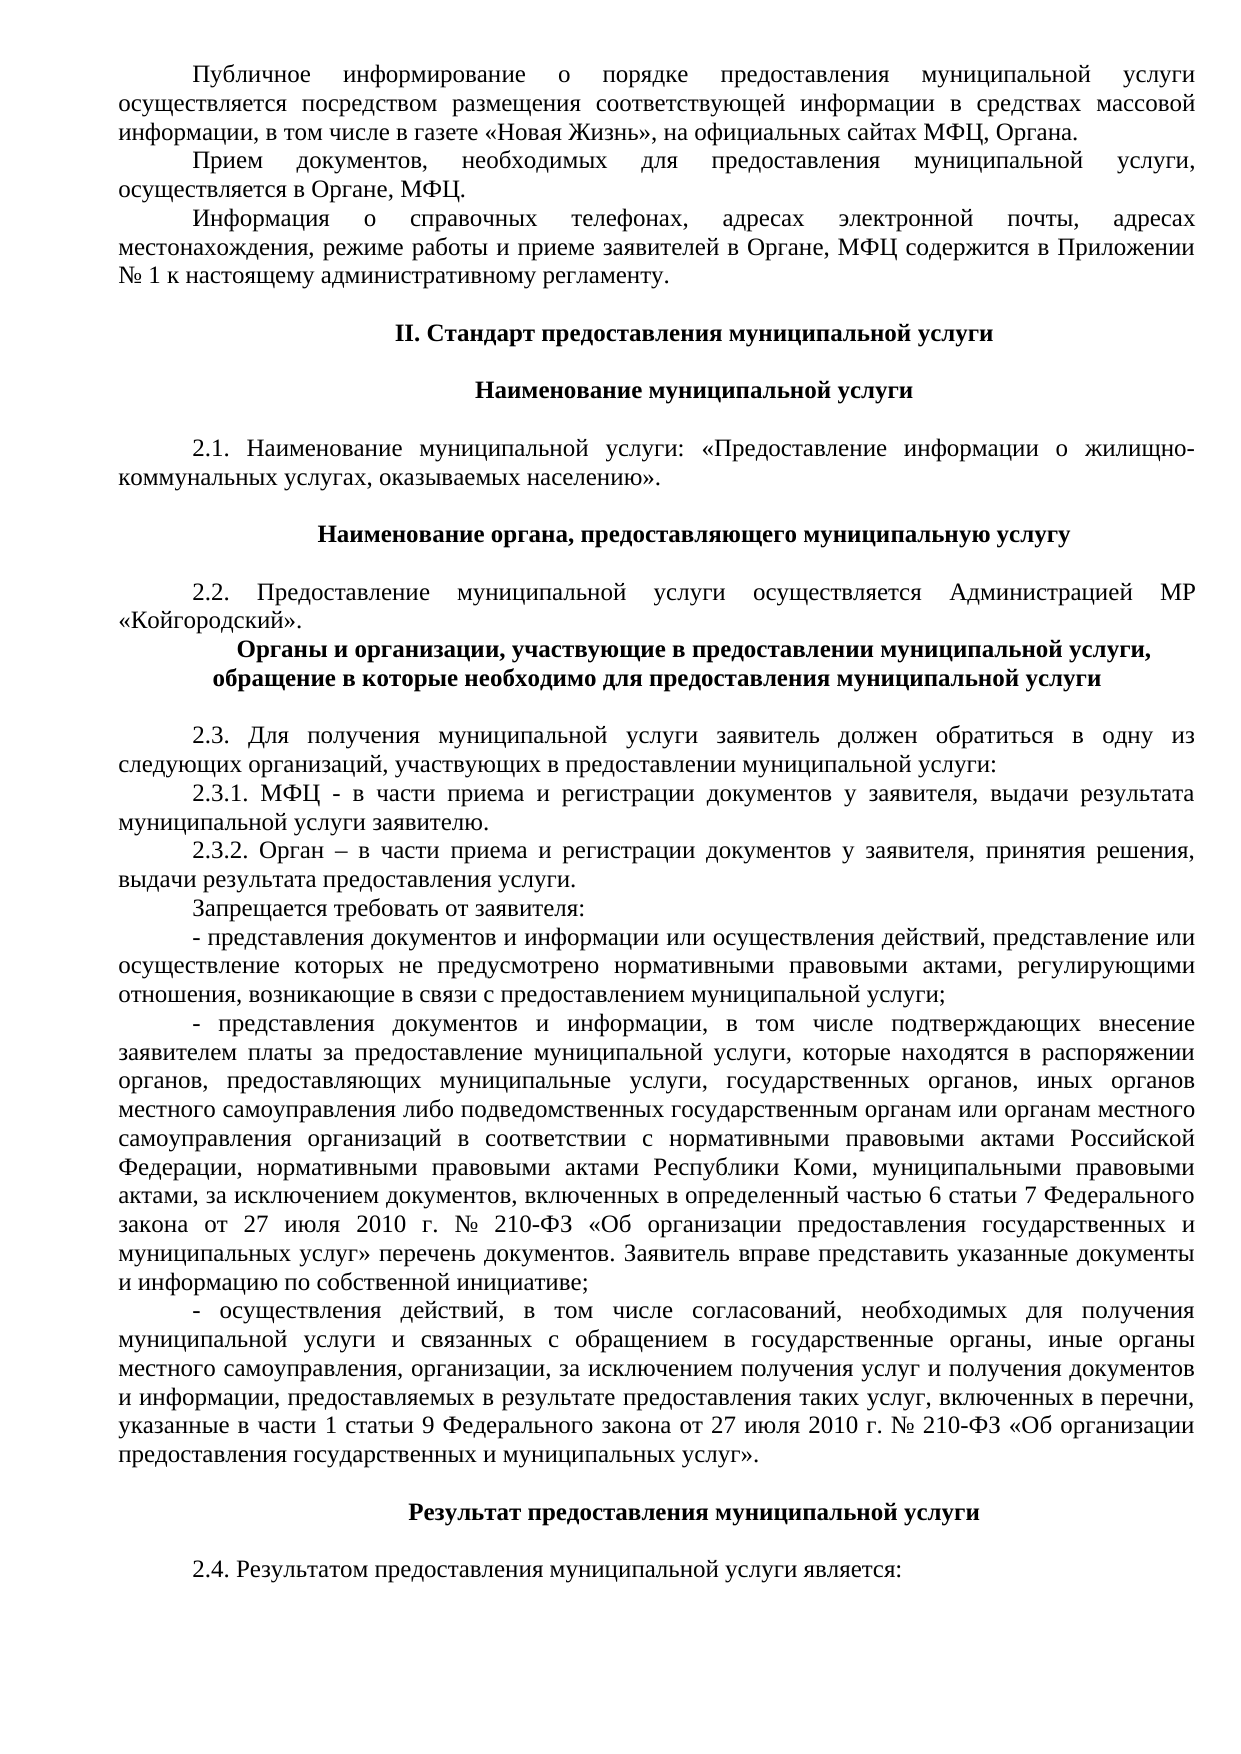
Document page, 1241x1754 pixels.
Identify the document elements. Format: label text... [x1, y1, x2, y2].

text 2.3.2. Орган – в части приема и регистрации документов у заявителя, принятия решения, выдачи результата предоставления услуги. [118, 835, 1196, 893]
text Наименование органа, предоставляющего муниципальную услугу [118, 519, 1196, 548]
text 2.3.1. МФЦ - в части приема и регистрации документов у заявителя, выдачи результата муниципальной услуги заявителю. [118, 778, 1196, 835]
text 2.3. Для получения муниципальной услуги заявитель должен обратиться в одну из следующих организаций, участвующих в предоставлении муниципальной услуги: [118, 720, 1196, 778]
text Наименование муниципальной услуги [118, 375, 1196, 404]
text Информация о справочных телефонах, адресах электронной почты, адресах местонахождения, режиме работы и приеме заявителей в Органе, МФЦ содержится в Приложении № 1 к настоящему административному регламенту. [118, 203, 1196, 289]
text Органы и организации, участвующие в предоставлении муниципальной услуги, обращение в которые необходимо для предоставления муниципальной услуги [118, 634, 1196, 692]
text Результат предоставления муниципальной услуги [118, 1497, 1196, 1525]
text Публичное информирование о порядке предоставления муниципальной услуги осуществляется посредством размещения соответствующей информации в средствах массовой информации, в том числе в газете «Новая Жизнь», на официальных сайтах МФЦ, Органа. [118, 59, 1196, 145]
text Запрещается требовать от заявителя: [118, 893, 1196, 922]
text - осуществления действий, в том числе согласований, необходимых для получения муниципальной услуги и связанных с обращением в государственные органы, иные органы местного самоуправления, организации, за исключением получения услуг и получения документов и информации, предоставляемых в результате предоставления таких услуг, включенных в перечни, указанные в части 1 статьи 9 Федерального закона от 27 июля 2010 г. № 210-ФЗ «Об организации предоставления государственных и муниципальных услуг». [118, 1295, 1196, 1468]
text 2.4. Результатом предоставления муниципальной услуги является: [118, 1554, 1196, 1583]
text 2.2. Предоставление муниципальной услуги осуществляется Администрацией МР «Койгородский». [118, 577, 1196, 634]
text - представления документов и информации, в том числе подтверждающих внесение заявителем платы за предоставление муниципальной услуги, которые находятся в распоряжении органов, предоставляющих муниципальные услуги, государственных органов, иных органов местного самоуправления либо подведомственных государственным органам или органам местного самоуправления организаций в соответствии с нормативными правовыми актами Российской Федерации, нормативными правовыми актами Республики Коми, муниципальными правовыми актами, за исключением документов, включенных в определенный частью 6 статьи 7 Федерального закона от 27 июля 2010 г. № 210-ФЗ «Об организации предоставления государственных и муниципальных услуг» перечень документов. Заявитель вправе представить указанные документы и информацию по собственной инициативе; [118, 1008, 1196, 1295]
text 2.1. Наименование муниципальной услуги: «Предоставление информации о жилищно-коммунальных услугах, оказываемых населению». [118, 433, 1196, 490]
text II. Стандарт предоставления муниципальной услуги [118, 318, 1196, 347]
text - представления документов и информации или осуществления действий, представление или осуществление которых не предусмотрено нормативными правовыми актами, регулирующими отношения, возникающие в связи с предоставлением муниципальной услуги; [118, 922, 1196, 1008]
text Прием документов, необходимых для предоставления муниципальной услуги, осуществляется в Органе, МФЦ. [118, 145, 1196, 203]
